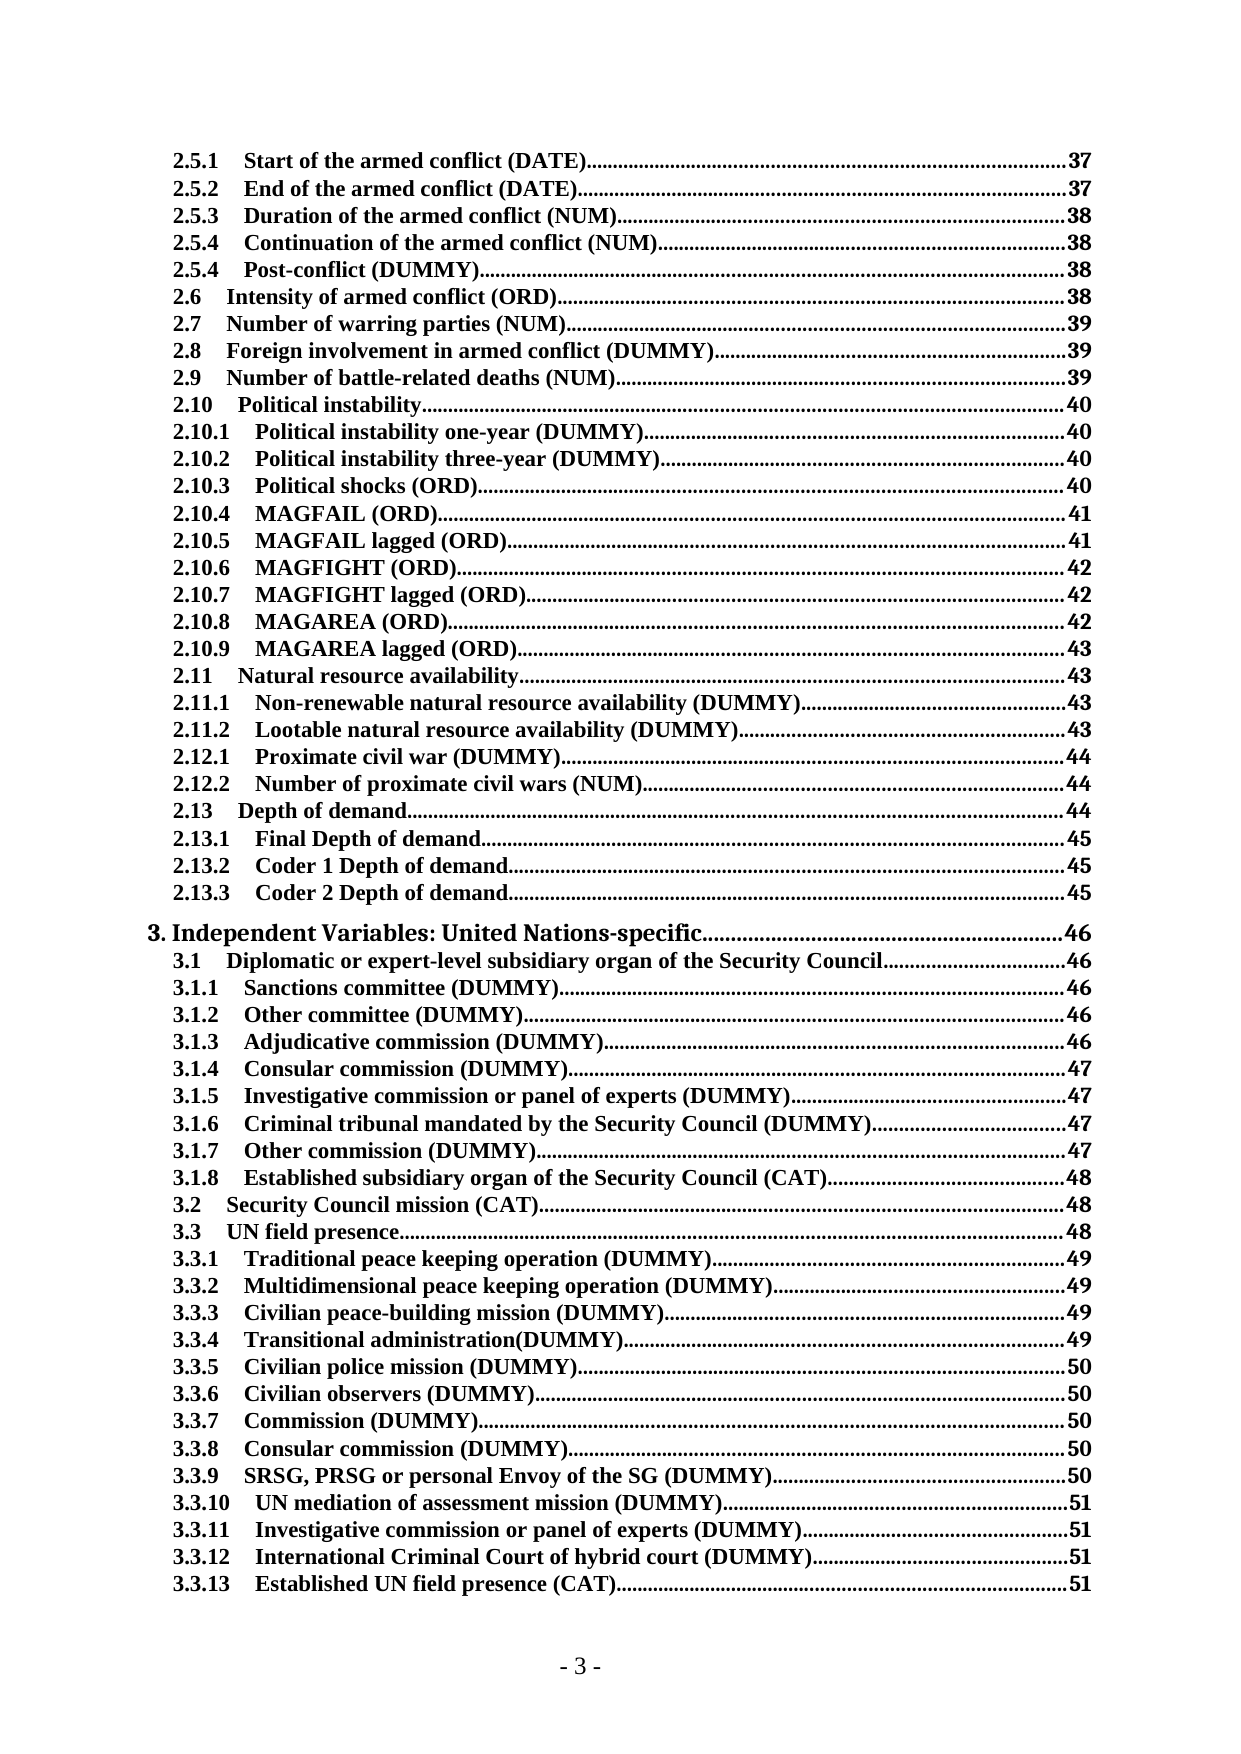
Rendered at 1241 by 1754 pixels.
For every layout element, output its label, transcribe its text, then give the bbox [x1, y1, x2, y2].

text 2.10.8 MAGAREA (ORD) 42 [173, 608, 1093, 635]
text 2.5.4 Continuation of the armed conflict (NUM) 38 [173, 229, 1093, 256]
text 2.6 Intensity of armed conflict (ORD) 38 [173, 283, 1093, 310]
text 2.13.1 Final Depth of demand 45 [173, 825, 1093, 852]
text 2.5.3 Duration of the armed conflict (NUM) 38 [173, 202, 1093, 229]
text 2.5.1 Start of the armed conflict (DATE) 37 [173, 148, 1093, 175]
text 2.9 Number of battle-related deaths (NUM) 39 [173, 364, 1093, 391]
text 3.1.5 Investigative commission or panel of experts (DUMMY) 47 [173, 1083, 1093, 1110]
text 2.13.3 Coder 2 Depth of demand 45 [173, 879, 1093, 906]
text 3.3.5 Civilian police mission (DUMMY) 50 [173, 1353, 1093, 1381]
text 2.10.5 MAGFAIL lagged (ORD) 41 [173, 527, 1093, 554]
text 3.1.2 Other committee (DUMMY) 46 [173, 1001, 1093, 1028]
text 2.11 Natural resource availability 43 [173, 662, 1093, 689]
text 3.1.6 Criminal tribunal mandated by the Security Council (DUMMY) 47 [173, 1110, 1093, 1137]
text 3.1.4 Consular commission (DUMMY) 47 [173, 1056, 1093, 1083]
text 3.3.11 Investigative commission or panel of experts (DUMMY) 51 [173, 1516, 1093, 1543]
text 2.10.7 MAGFIGHT lagged (ORD) 42 [173, 581, 1093, 608]
text 3.3.2 Multidimensional peace keeping operation (DUMMY) 49 [173, 1272, 1093, 1299]
text 2.10.2 Political instability three-year (DUMMY) 40 [173, 446, 1093, 473]
text 3.1.1 Sanctions committee (DUMMY) 46 [173, 974, 1093, 1001]
text 3.3.1 Traditional peace keeping operation (DUMMY) 49 [173, 1245, 1093, 1272]
text 3.1.7 Other commission (DUMMY) 47 [173, 1137, 1093, 1164]
text 2.13.2 Coder 1 Depth of demand 45 [173, 852, 1093, 879]
text 2.11.2 Lootable natural resource availability (DUMMY) 43 [173, 716, 1093, 743]
text 2.10.9 MAGAREA lagged (ORD) 43 [173, 635, 1093, 662]
text 2.8 Foreign involvement in armed conflict (DUMMY) 39 [173, 337, 1093, 364]
text 3.3.13 Established UN field presence (CAT) 51 [173, 1570, 1093, 1597]
text 2.10.4 MAGFAIL (ORD) 41 [173, 500, 1093, 527]
text 2.13 Depth of demand 44 [173, 798, 1093, 825]
text 2.10.1 Political instability one-year (DUMMY) 40 [173, 418, 1093, 446]
text 2.5.2 End of the armed conflict (DATE) 37 [173, 175, 1093, 202]
text 2.10 Political instability 40 [173, 391, 1093, 418]
text 3.3 UN field presence 48 [173, 1218, 1093, 1245]
text 2.10.6 MAGFIGHT (ORD) 42 [173, 554, 1093, 581]
text 2.7 Number of warring parties (NUM) 39 [173, 310, 1093, 337]
text 2.12.1 Proximate civil war (DUMMY) 44 [173, 743, 1093, 771]
text 3.3.3 Civilian peace-building mission (DUMMY) 49 [173, 1299, 1093, 1326]
text 3.3.6 Civilian observers (DUMMY) 50 [173, 1381, 1093, 1408]
text 3.3.10 UN mediation of assessment mission (DUMMY) 51 [173, 1489, 1093, 1516]
text 2.5.4 Post-conflict (DUMMY) 38 [173, 256, 1093, 283]
text 2.11.1 Non-renewable natural resource availability (DUMMY) 43 [173, 689, 1093, 716]
text 3.3.4 Transitional administration(DUMMY) 49 [173, 1326, 1093, 1353]
text 3.2 Security Council mission (CAT) 48 [173, 1191, 1093, 1218]
text 3.3.9 SRSG, PRSG or personal Envoy of the SG (DUMMY) 50 [173, 1462, 1093, 1489]
text 3.3.8 Consular commission (DUMMY) 50 [173, 1435, 1093, 1462]
text 3. Independent Variables: United Nations-specific 46 [148, 918, 1093, 947]
text 3.1 Diplomatic or expert-level subsidiary organ of the Security Council 46 [173, 947, 1093, 974]
text 2.10.3 Political shocks (ORD) 40 [173, 473, 1093, 500]
text 3.3.7 Commission (DUMMY) 50 [173, 1408, 1093, 1435]
text 3.3.12 International Criminal Court of hybrid court (DUMMY) 51 [173, 1543, 1093, 1570]
text 3.1.8 Established subsidiary organ of the Security Council (CAT) 48 [173, 1164, 1093, 1191]
text 2.12.2 Number of proximate civil wars (NUM) 44 [173, 771, 1093, 798]
text 3.1.3 Adjudicative commission (DUMMY) 46 [173, 1028, 1093, 1056]
